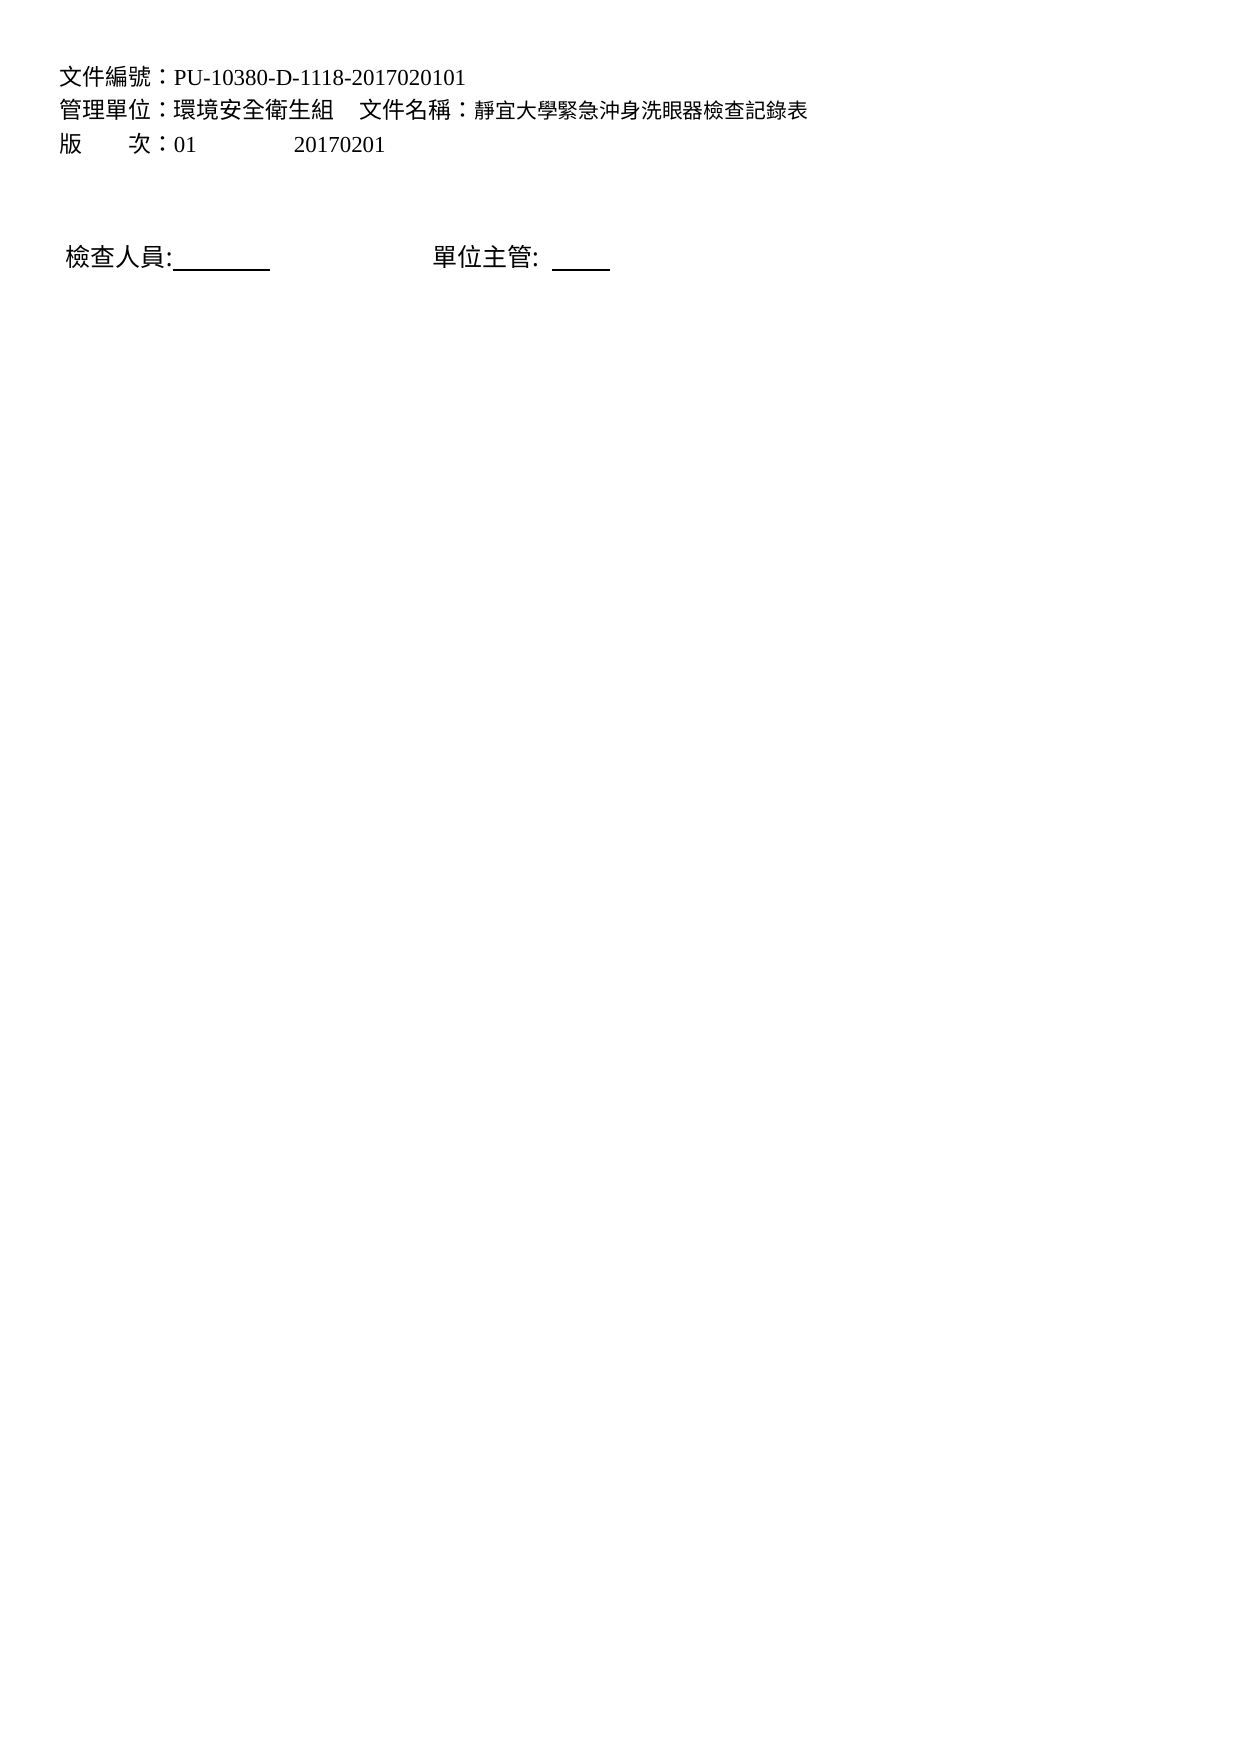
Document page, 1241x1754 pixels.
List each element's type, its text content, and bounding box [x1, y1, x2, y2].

text 檢查人員: 單位主管: [59, 237, 1240, 274]
